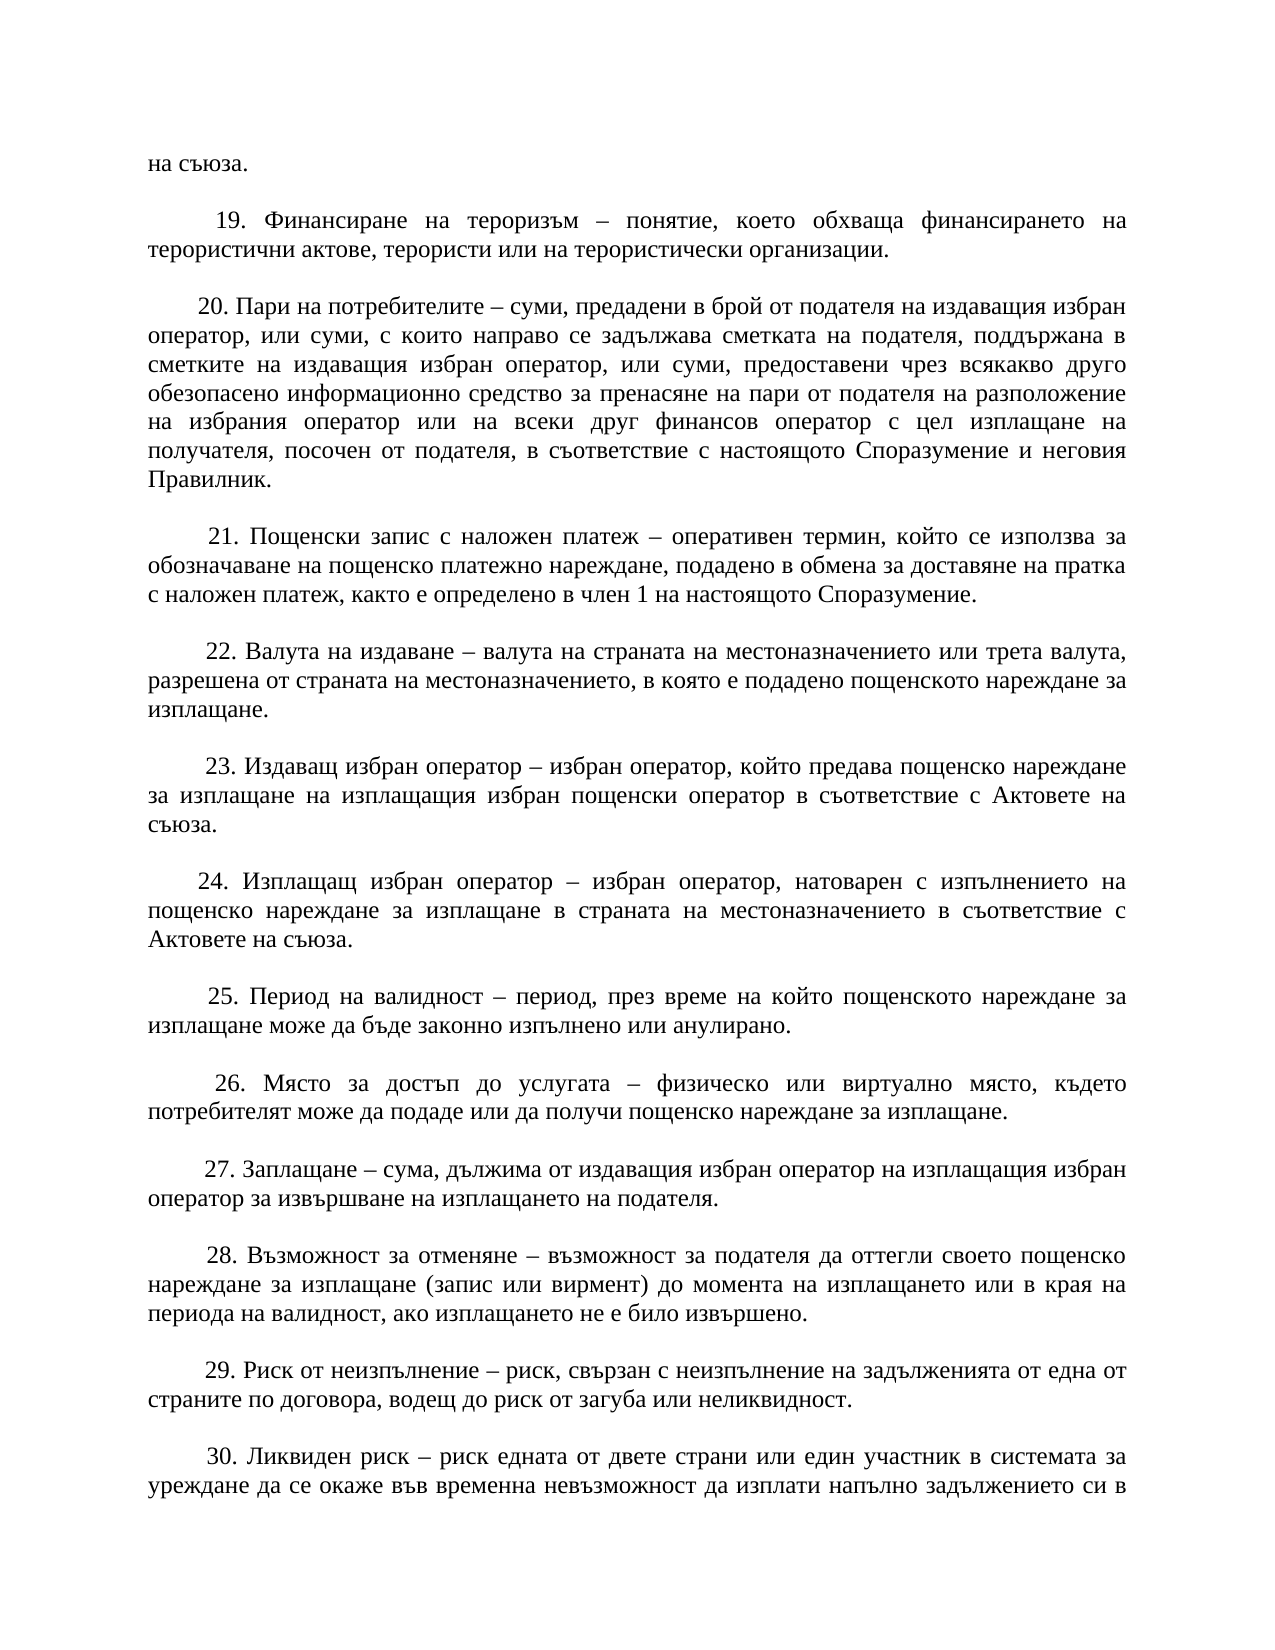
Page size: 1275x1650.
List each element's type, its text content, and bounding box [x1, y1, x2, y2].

text 22. Валута на издаване – валута на страната на местоназначението или трета валута, разрешена от страната на местоназначението, в която е подадено пощенското нареждане за изплащане. [148, 636, 1127, 723]
text 23. Издаващ избран оператор – избран оператор, който предава пощенско нареждане за изплащане на изплащащия избран пощенски оператор в съответствие с Актовете на съюза. [148, 751, 1127, 838]
text 25. Период на валидност – период, през време на който пощенското нареждане за изплащане може да бъде законно изпълнено или анулирано. [148, 981, 1127, 1039]
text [148, 1441, 1127, 1499]
text 28. Възможност за отменяне – възможност за подателя да оттегли своето пощенско нареждане за изплащане (запис или вирмент) до момента на изплащането или в края на периода на валидност, ако изплащането не е било извършено. [148, 1240, 1127, 1326]
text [148, 148, 1127, 176]
text 27. Заплащане – сума, дължима от издаващия избран оператор на изплащащия избран оператор за извършване на изплащането на подателя. [148, 1154, 1127, 1211]
text 20. Пари на потребителите – суми, предадени в брой от подателя на издаващия избран оператор, или суми, с които направо се задължава сметката на подателя, поддържана в сметките на издаващия избран оператор, или суми, предоставени чрез всякакво друго обезопасено информационно средство за пренасяне на пари от подателя на разположение на избрания оператор или на всеки друг финансов оператор с цел изплащане на получателя, посочен от подателя, в съответствие с настоящото Споразумение и неговия Правилник. [148, 291, 1127, 493]
text 24. Изплащащ избран оператор – избран оператор, натоварен с изпълнението на пощенско нареждане за изплащане в страната на местоназначението в съответствие с Актовете на съюза. [148, 866, 1127, 953]
text 19. Финансиране на тероризъм – понятие, което обхваща финансирането на терористични актове, терористи или на терористически организации. [148, 205, 1127, 263]
text 26. Място за достъп до услугата – физическо или виртуално място, където потребителят може да подаде или да получи пощенско нареждане за изплащане. [148, 1068, 1127, 1125]
text 21. Пощенски запис с наложен платеж – оперативен термин, който се използва за обозначаване на пощенско платежно нареждане, подадено в обмена за доставяне на пратка с наложен платеж, както е определено в член 1 на настоящото Споразумение. [148, 521, 1127, 608]
text 29. Риск от неизпълнение – риск, свързан с неизпълнение на задълженията от една от страните по договора, водещ до риск от загуба или неликвидност. [148, 1355, 1127, 1413]
